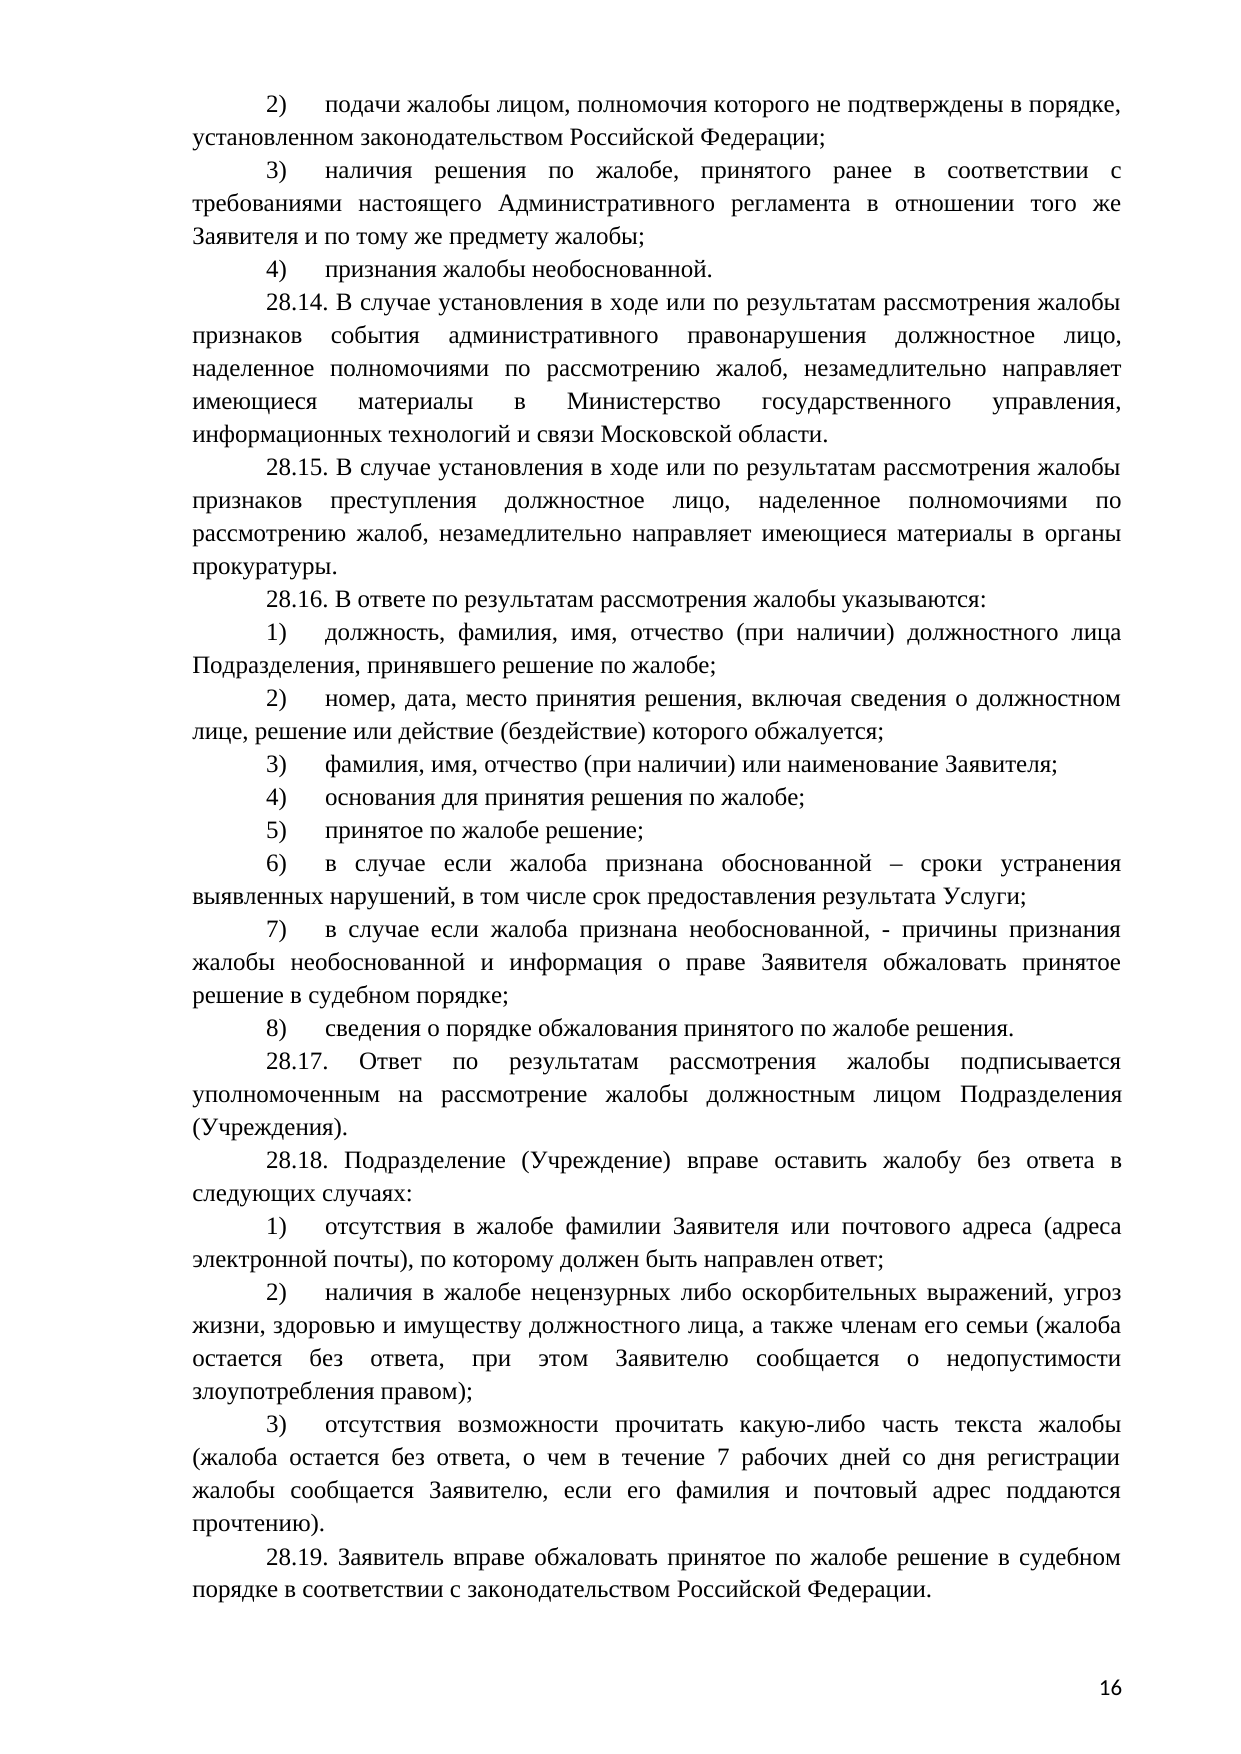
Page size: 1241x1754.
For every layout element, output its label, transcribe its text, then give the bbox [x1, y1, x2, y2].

list сведения о порядке обжалования принятого по жалобе решения. [192, 1013, 1122, 1042]
text 28.15. В случае установления в ходе или по результатам рассмотрения жалобы признаков преступления должностное лицо, наделенное полномочиями по рассмотрению жалоб, незамедлительно направляет имеющиеся материалы в органы прокуратуры. [192, 452, 1122, 580]
text 28.18. Подразделение (Учреждение) вправе оставить жалобу без ответа в следующих случаях: [192, 1145, 1122, 1207]
list отсутствия возможности прочитать какую-либо часть текста жалобы (жалоба остается без ответа, о чем в течение 7 рабочих дней со дня регистрации жалобы сообщается Заявителю, если его фамилия и почтовый адрес поддаются прочтению). [192, 1409, 1122, 1537]
list фамилия, имя, отчество (при наличии) или наименование Заявителя; [192, 749, 1122, 778]
list в случае если жалоба признана обоснованной – сроки устранения выявленных нарушений, в том числе срок предоставления результата Услуги; [192, 848, 1122, 910]
list номер, дата, место принятия решения, включая сведения о должностном лице, решение или действие (бездействие) которого обжалуется; [192, 683, 1122, 745]
list признания жалобы необоснованной. [192, 254, 1122, 282]
list наличия решения по жалобе, принятого ранее в соответствии с требованиями настоящего Административного регламента в отношении того же Заявителя и по тому же предмету жалобы; [192, 155, 1122, 249]
text 28.14. В случае установления в ходе или по результатам рассмотрения жалобы признаков события административного правонарушения должностное лицо, наделенное полномочиями по рассмотрению жалоб, незамедлительно направляет имеющиеся материалы в Министерство государственного управления, информационных технологий и связи Московской области. [192, 287, 1122, 448]
text 28.19. Заявитель вправе обжаловать принятое по жалобе решение в судебном порядке в соответствии с законодательством Российской Федерации. [192, 1542, 1122, 1603]
list отсутствия в жалобе фамилии Заявителя или почтового адреса (адреса электронной почты), по которому должен быть направлен ответ; [192, 1211, 1122, 1273]
list подачи жалобы лицом, полномочия которого не подтверждены в порядке, установленном законодательством Российской Федерации; [192, 89, 1122, 150]
list в случае если жалоба признана необоснованной, - причины признания жалобы необоснованной и информация о праве Заявителя обжаловать принятое решение в судебном порядке; [192, 914, 1122, 1009]
list принятое по жалобе решение; [192, 815, 1122, 844]
text 28.17. Ответ по результатам рассмотрения жалобы подписывается уполномоченным на рассмотрение жалобы должностным лицом Подразделения (Учреждения). [192, 1046, 1122, 1141]
text 28.16. В ответе по результатам рассмотрения жалобы указываются: [192, 584, 1122, 613]
list основания для принятия решения по жалобе; [192, 782, 1122, 811]
list должность, фамилия, имя, отчество (при наличии) должностного лица Подразделения, принявшего решение по жалобе; [192, 617, 1122, 679]
list наличия в жалобе нецензурных либо оскорбительных выражений, угроз жизни, здоровью и имуществу должностного лица, а также членам его семьи (жалоба остается без ответа, при этом Заявителю сообщается о недопустимости злоупотребления правом); [192, 1277, 1122, 1405]
